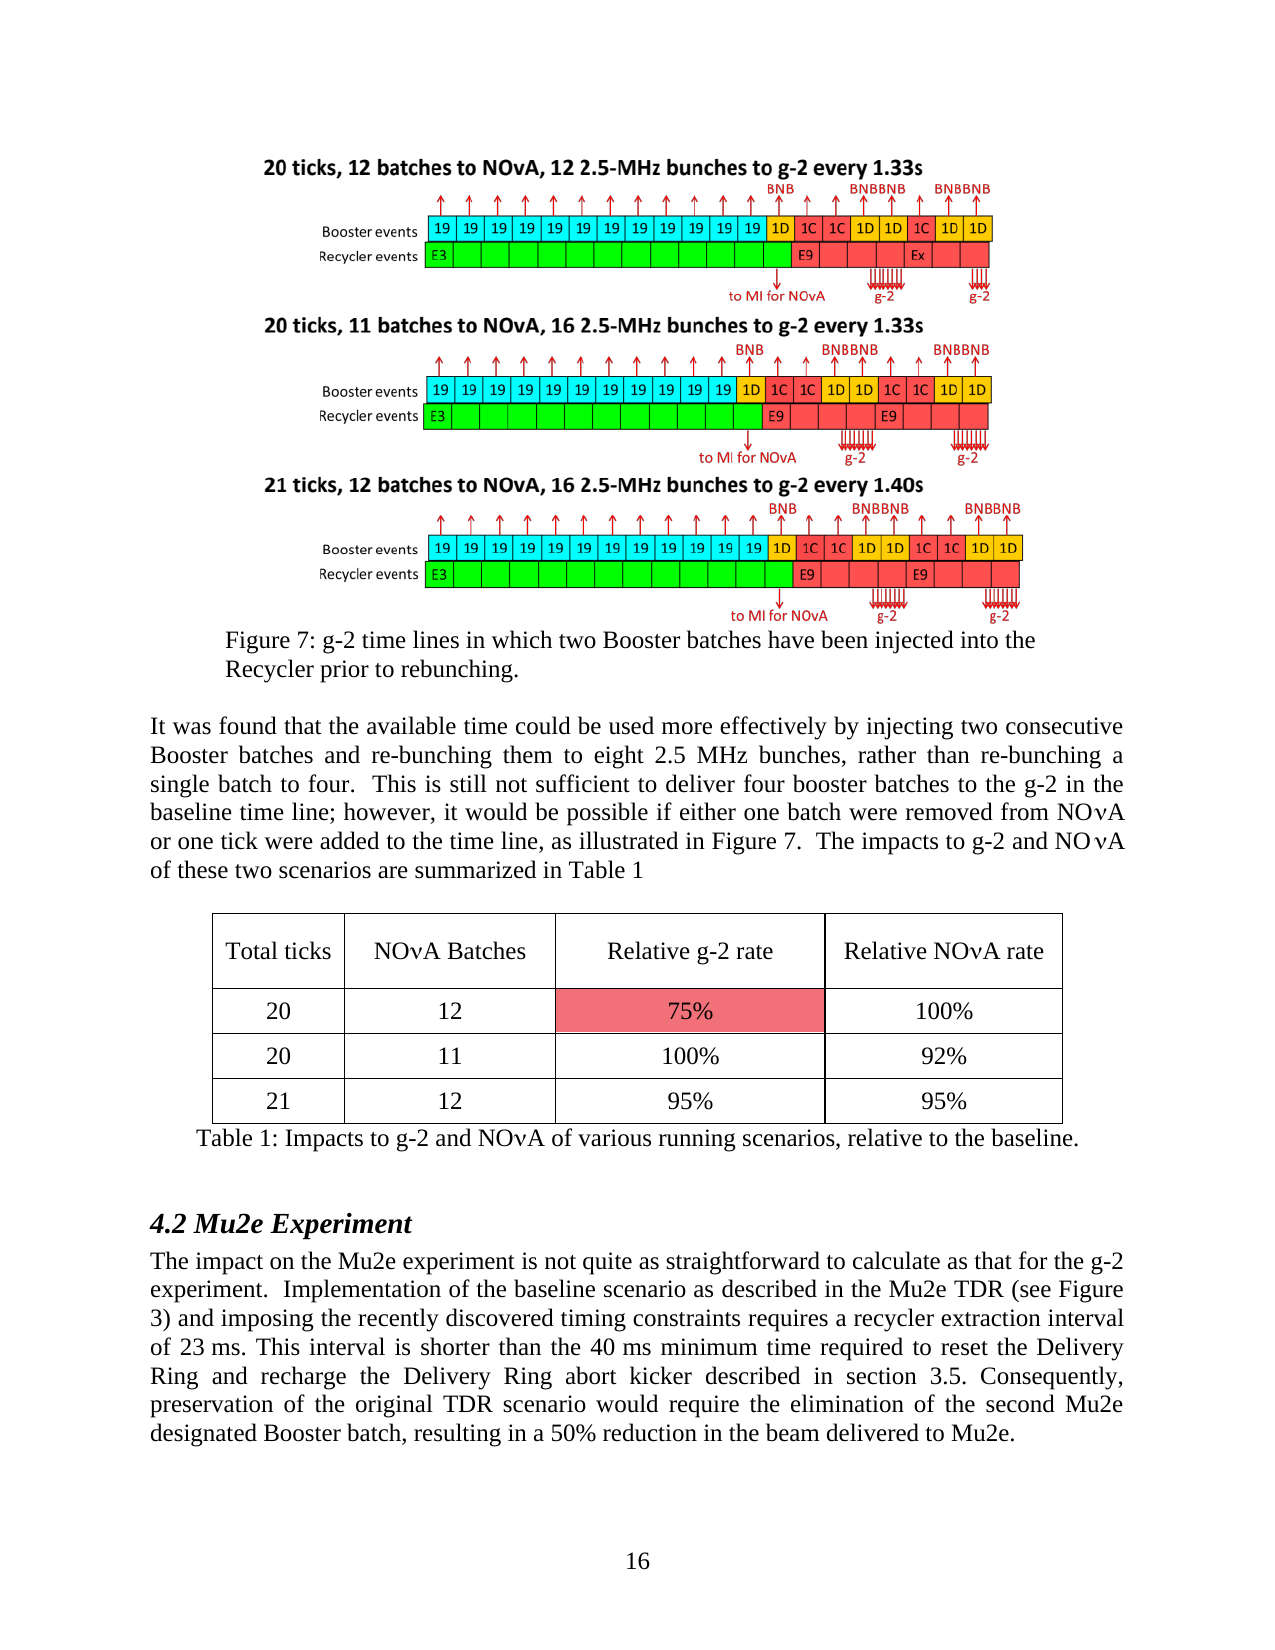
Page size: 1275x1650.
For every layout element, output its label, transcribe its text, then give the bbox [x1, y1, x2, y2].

table_cell 95% [826, 1079, 1062, 1122]
text It was found that the available time could be used more effectively by injecting two consecutive Booster batches and re-bunching them to eight 2.5 MHz bunches, rather than re-bunching a single batch to four. This is still not sufficient to deliver four booster batches to the g-2 in the baseline time line; however, it would be possible if either one batch were removed from NOA or one tick were added to the time line, as illustrated in Figure 7. The impacts to g-2 and NOA of these two scenarios are summarized in Table 1 [150, 711, 1125, 884]
table_cell 20 [213, 1034, 344, 1077]
table_cell 12 [345, 989, 555, 1032]
text The impact on the Mu2e experiment is not quite as straightforward to calculate as that for the g-2 experiment. Implementation of the baseline scenario as described in the Mu2e TDR (see Figure 3) and imposing the recently discovered timing constraints requires a recycler extraction interval of 23 ms. This interval is shorter than the 40 ms minimum time required to reset the Delivery Ring and recharge the Delivery Ring abort kicker described in section 3.5. Consequently, preservation of the original TDR scenario would require the elimination of the second Mu2e designated Booster batch, resulting in a 50% reduction in the beam delivered to Mu2e. [150, 1246, 1125, 1447]
table_cell 100% [556, 1034, 824, 1077]
table_cell 21 [213, 1079, 344, 1122]
table_header NOA Batches [345, 914, 555, 987]
table_cell 92% [826, 1034, 1062, 1077]
text Figure 7: g-2 time lines in which two Booster batches have been injected into the Recycler prior to rebunching. [225, 625, 1125, 682]
table_cell 75% [556, 989, 824, 1032]
table_cell 95% [556, 1079, 824, 1122]
table_header Relative g-2 rate [556, 914, 824, 987]
table_header Relative NOA rate [826, 914, 1062, 987]
text Table 1: Impacts to g-2 and NOA of various running scenarios, relative to the baseline. [150, 1123, 1125, 1152]
table_cell 100% [826, 989, 1062, 1032]
table_header Total ticks [213, 914, 344, 987]
subtitle 4.2 Mu2e Experiment [150, 1206, 1125, 1239]
table_cell 20 [213, 989, 344, 1032]
table_cell 11 [345, 1034, 555, 1077]
table_cell 12 [345, 1079, 555, 1122]
